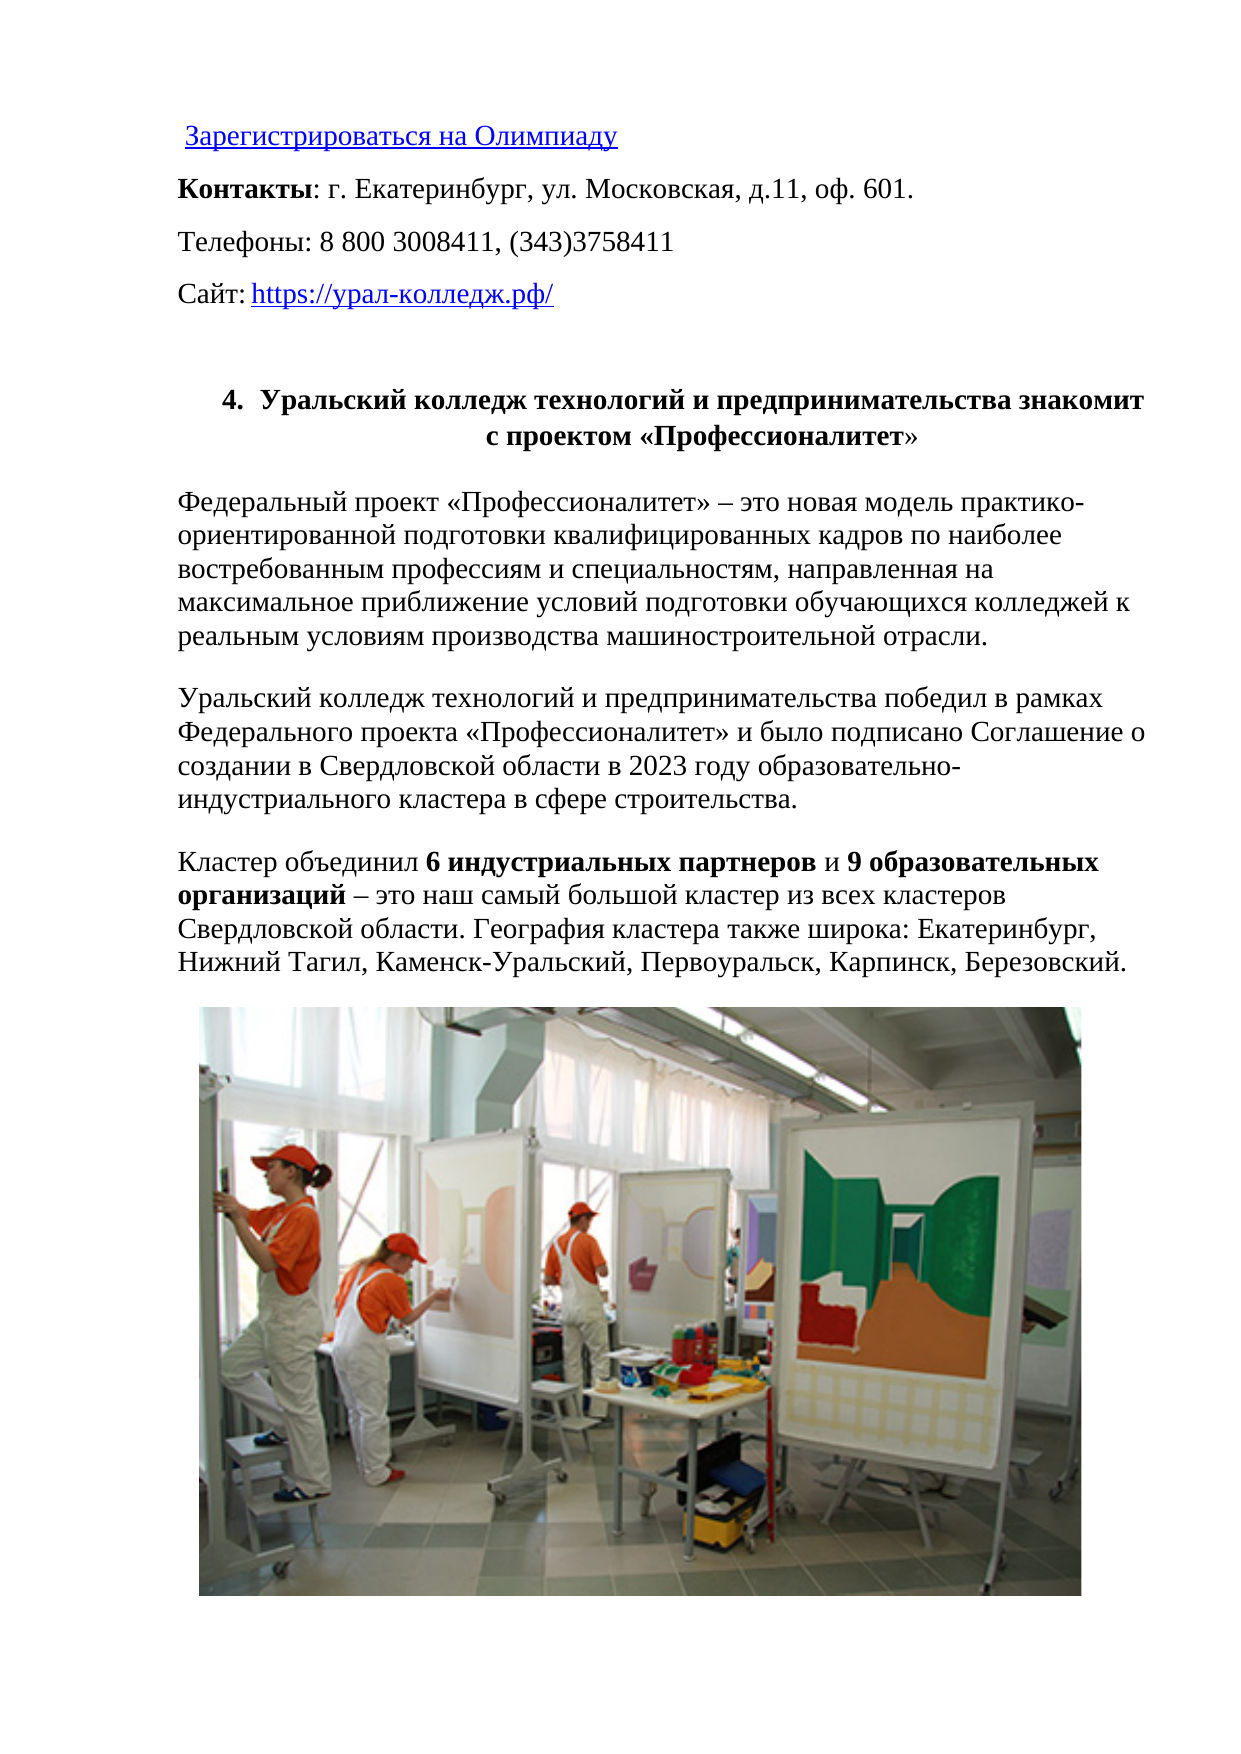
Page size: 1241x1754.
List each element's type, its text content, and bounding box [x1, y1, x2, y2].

picture [199, 1007, 1082, 1596]
text Контакты: г. Екатеринбург, ул. Московская, д.11, оф. 601. [177, 171, 1152, 204]
list Уральский колледж технологий и предпринимательства знакомит с проектом «Профессионалитет» [215, 382, 1152, 452]
text Сайт: https://урал-колледж.рф/ [177, 277, 1152, 310]
text Телефоны: 8 800 3008411, (343)3758411 [177, 224, 1152, 257]
text Федеральный проект «Профессионалитет» – это новая модель практико-ориентированной подготовки квалифицированных кадров по наиболее востребованным профессиям и специальностям, направленная на максимальное приближение условий подготовки обучающихся колледжей к реальным условиям производства машиностроительной отрасли. [177, 484, 1152, 651]
text Кластер объединил 6 индустриальных партнеров и 9 образовательных организаций – это наш самый большой кластер из всех кластеров Свердловской области. География кластера также широка: Екатеринбург, Нижний Тагил, Каменск-Уральский, Первоуральск, Карпинск, Березовский. [177, 844, 1152, 978]
text Зарегистрироваться на Олимпиаду [177, 118, 1152, 152]
text Уральский колледж технологий и предпринимательства победил в рамках Федерального проекта «Профессионалитет» и было подписано Соглашение о создании в Свердловской области в 2023 году образовательно-индустриального кластера в сфере строительства. [177, 681, 1152, 815]
